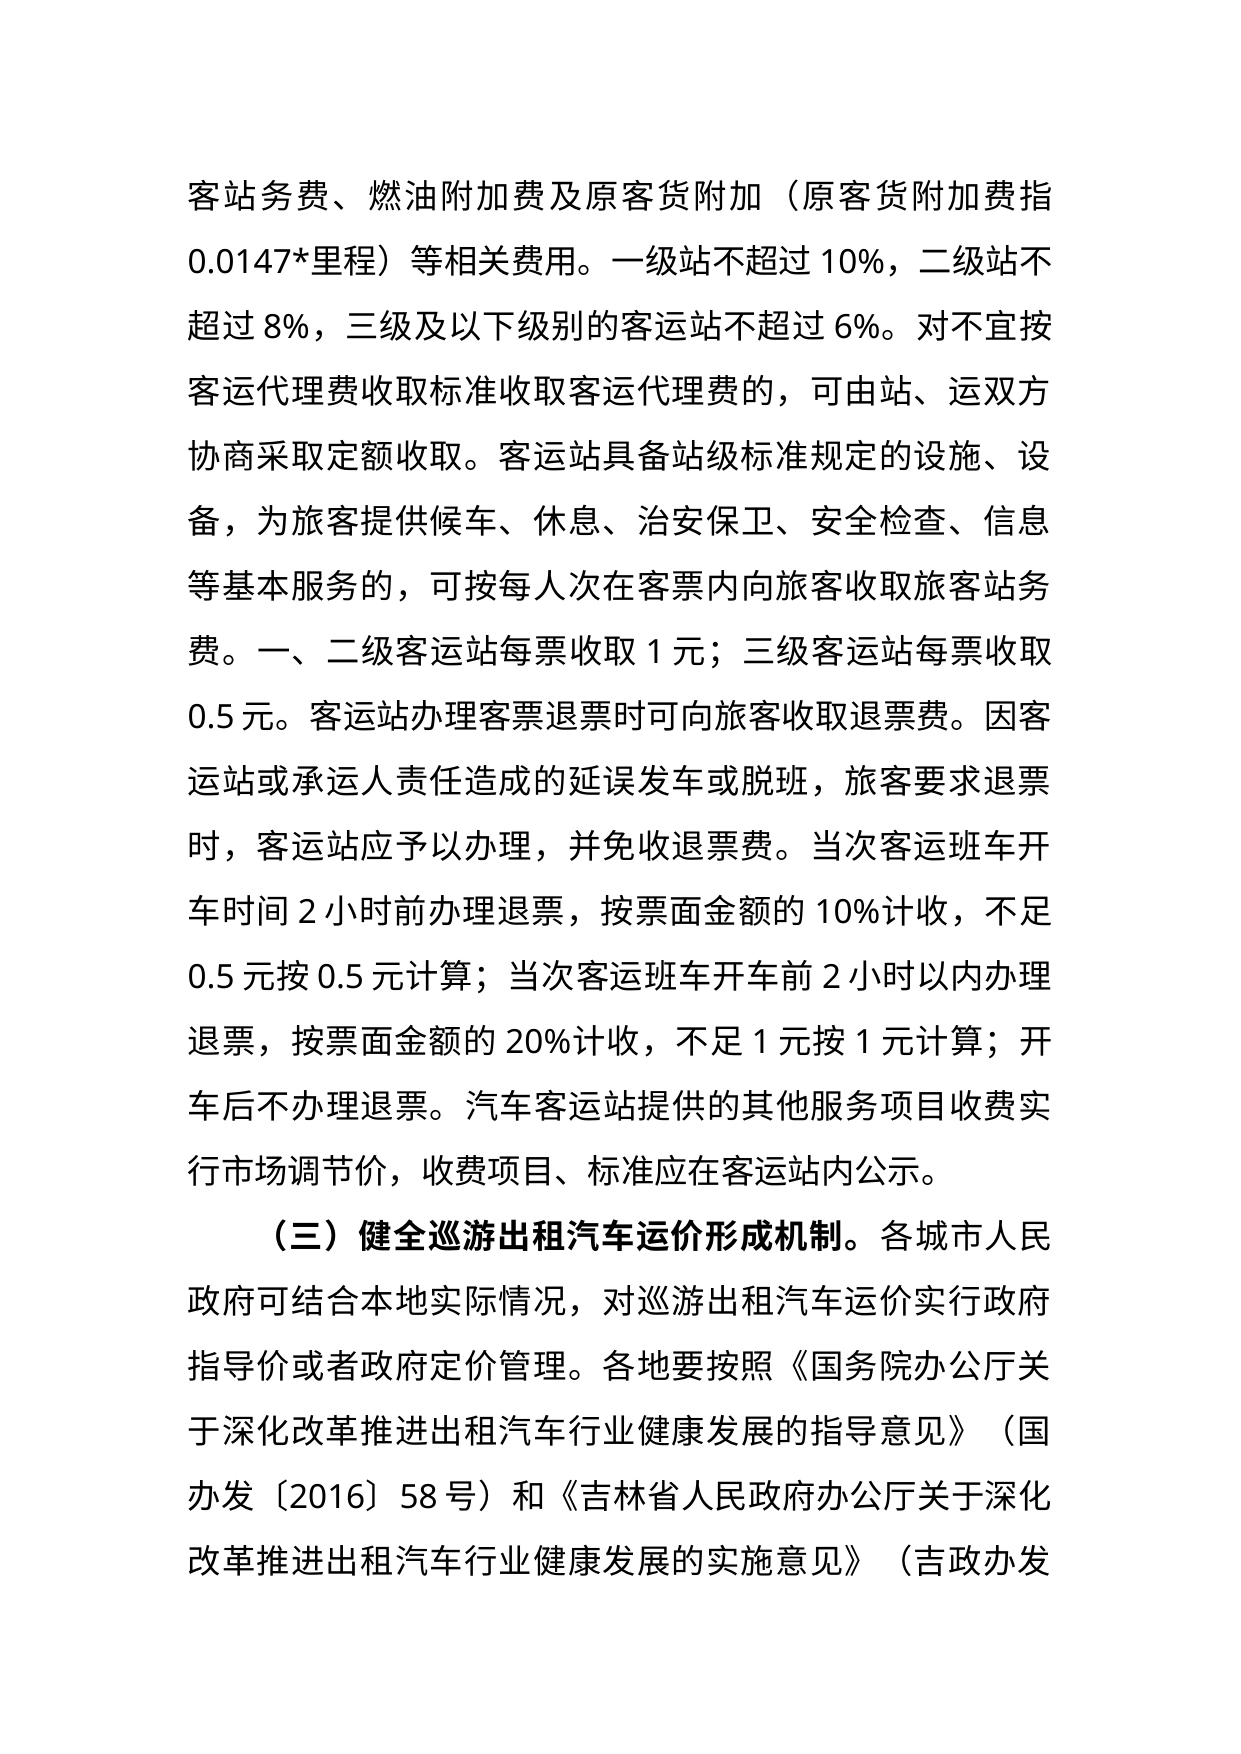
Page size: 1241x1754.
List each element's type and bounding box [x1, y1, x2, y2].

text [187, 162, 1053, 1202]
text [187, 1202, 1053, 1592]
